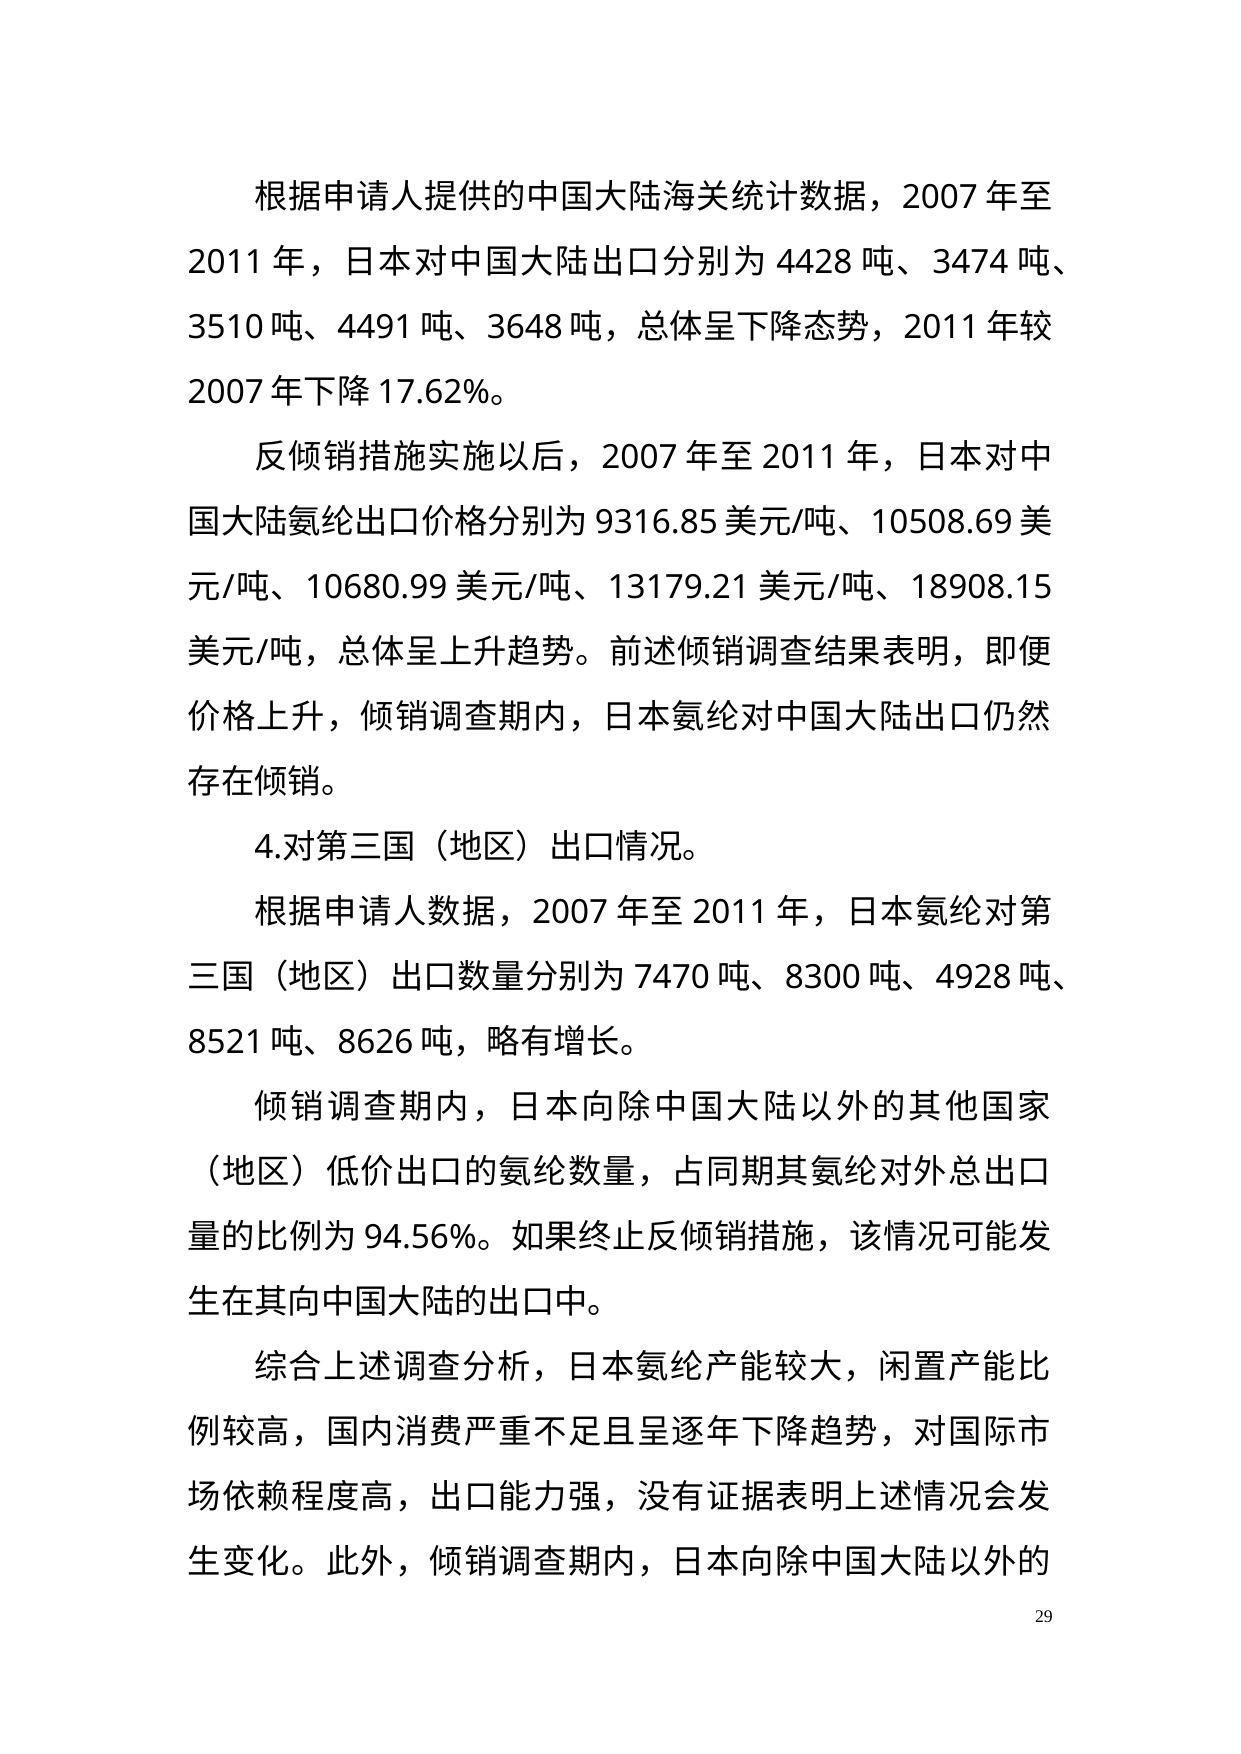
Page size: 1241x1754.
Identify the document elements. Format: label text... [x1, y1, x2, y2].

text 4.对第三国（地区）出口情况。 [187, 812, 1053, 877]
text 反倾销措施实施以后，2007年至2011年，日本对中国大陆氨纶出口价格分别为9316.85美元/吨、10508.69美元/吨、10680.99美元/吨、13179.21美元/吨、18908.15美元/吨，总体呈上升趋势。前述倾销调查结果表明，即便价格上升，倾销调查期内，日本氨纶对中国大陆出口仍然存在倾销。 [187, 422, 1053, 812]
text 根据申请人数据，2007年至2011年，日本氨纶对第三国（地区）出口数量分别为7470吨、8300吨、4928吨、8521吨、8626吨，略有增长。 [187, 877, 1053, 1072]
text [187, 1332, 1053, 1592]
text 倾销调查期内，日本向除中国大陆以外的其他国家（地区）低价出口的氨纶数量，占同期其氨纶对外总出口量的比例为94.56%。如果终止反倾销措施，该情况可能发生在其向中国大陆的出口中。 [187, 1072, 1053, 1332]
text 根据申请人提供的中国大陆海关统计数据，2007年至2011年，日本对中国大陆出口分别为4428吨、3474吨、3510吨、4491吨、3648吨，总体呈下降态势，2011年较2007年下降17.62%。 [187, 162, 1053, 422]
